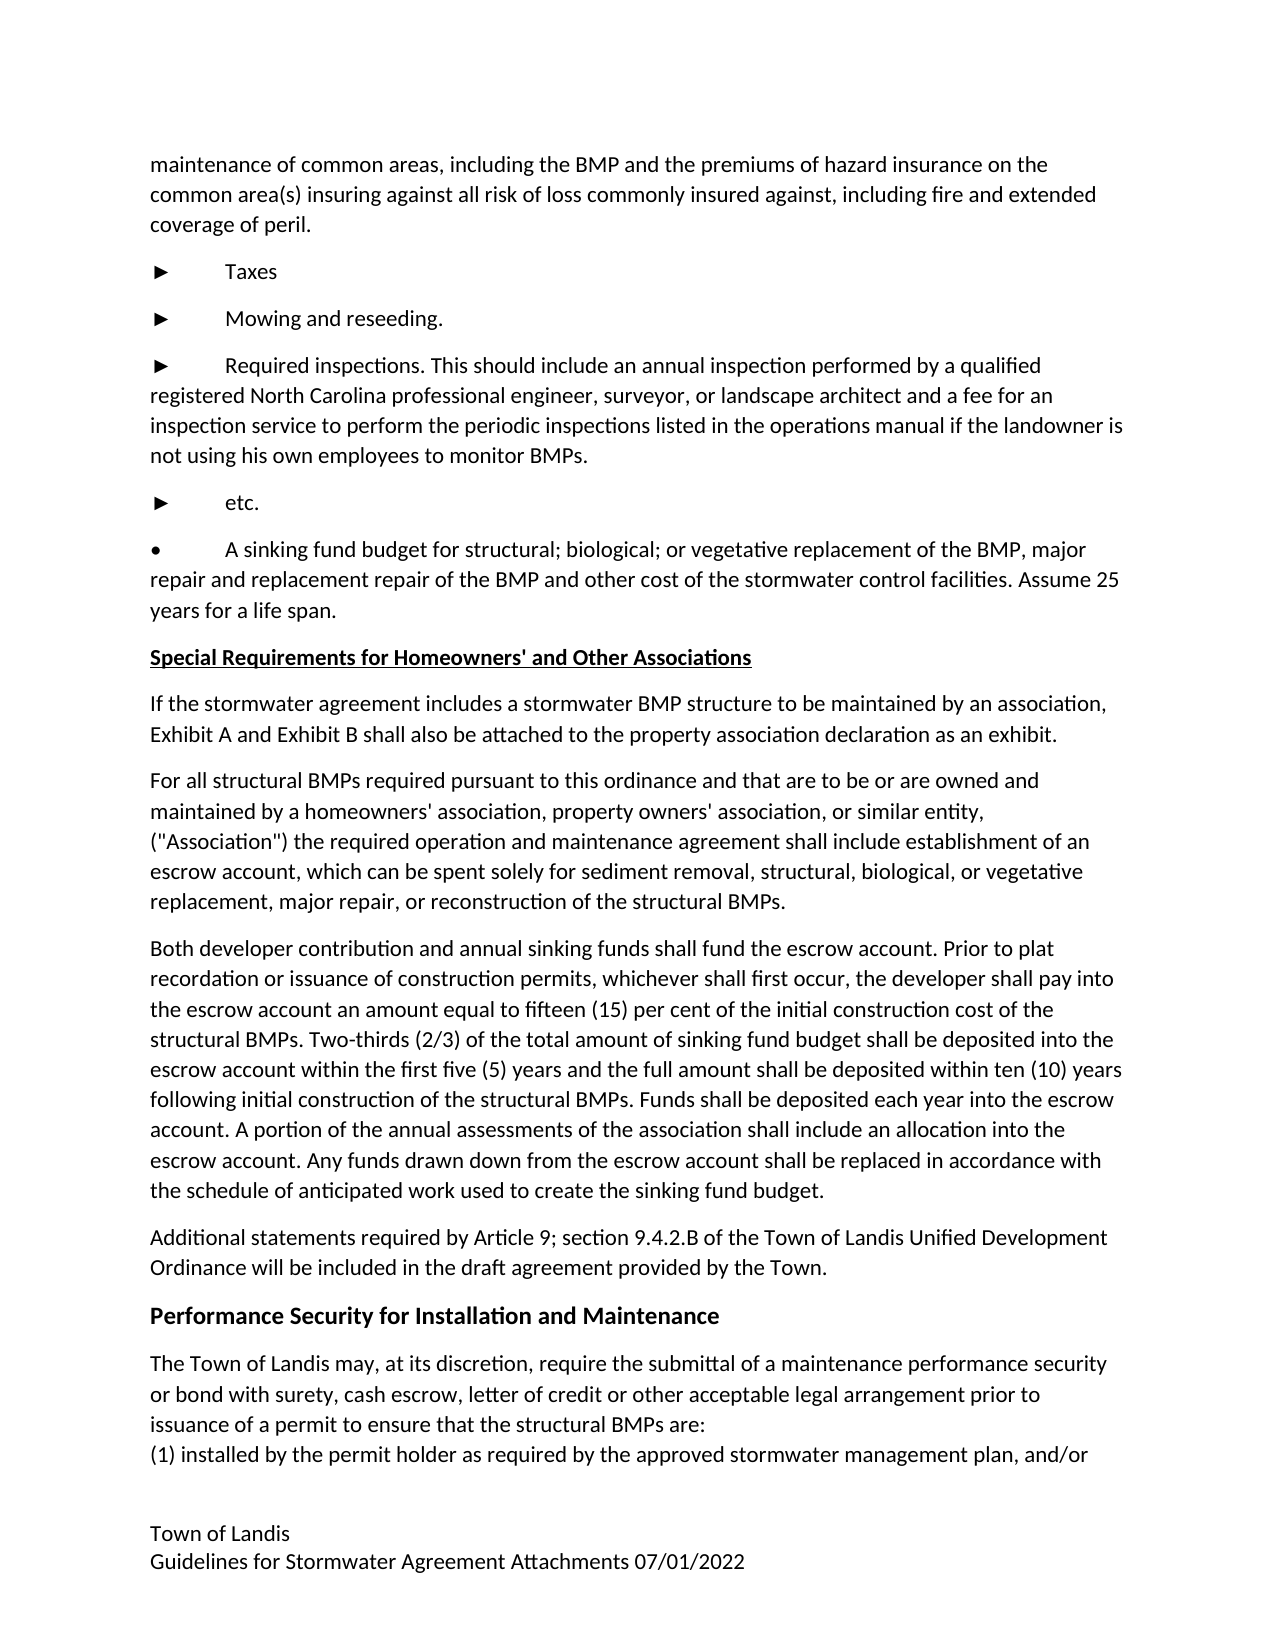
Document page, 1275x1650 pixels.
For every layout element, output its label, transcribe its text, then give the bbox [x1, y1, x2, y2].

text ► Mowing and reseeding. [150, 304, 1125, 332]
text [150, 150, 1125, 238]
text Both developer contribution and annual sinking funds shall fund the escrow account. Prior to plat recordation or issuance of construction permits, whichever shall first occur, the developer shall pay into the escrow account an amount equal to fifteen (15) per cent of the initial construction cost of the structural BMPs. Two-thirds (2/3) of the total amount of sinking fund budget shall be deposited into the escrow account within the first five (5) years and the full amount shall be deposited within ten (10) years following initial construction of the structural BMPs. Funds shall be deposited each year into the escrow account. A portion of the annual assessments of the association shall include an allocation into the escrow account. Any funds drawn down from the escrow account shall be replaced in accordance with the schedule of anticipated work used to create the sinking fund budget. [150, 934, 1125, 1204]
text Performance Security for Installation and Maintenance [150, 1300, 1125, 1331]
text ► Required inspections. This should include an annual inspection performed by a qualified registered North Carolina professional engineer, surveyor, or landscape architect and a fee for an inspection service to perform the periodic inspections listed in the operations manual if the landowner is not using his own employees to monitor BMPs. [150, 351, 1125, 470]
text ► Taxes [150, 257, 1125, 285]
text For all structural BMPs required pursuant to this ordinance and that are to be or are owned and maintained by a homeowners' association, property owners' association, or similar entity, ("Association") the required operation and maintenance agreement shall include establishment of an escrow account, which can be spent solely for sediment removal, structural, biological, or vegetative replacement, major repair, or reconstruction of the structural BMPs. [150, 767, 1125, 916]
text The Town of Landis may, at its discretion, require the submittal of a maintenance performance security or bond with surety, cash escrow, letter of credit or other acceptable legal arrangement prior to issuance of a permit to ensure that the structural BMPs are: (1) installed by the permit holder as required by the approved stormwater management plan, and/or [150, 1349, 1125, 1468]
text Special Requirements for Homeowners' and Other Associations [150, 643, 1125, 671]
text ► etc. [150, 488, 1125, 517]
text If the stormwater agreement includes a stormwater BMP structure to be maintained by an association, Exhibit A and Exhibit B shall also be attached to the property association declaration as an exhibit. [150, 689, 1125, 748]
text • A sinking fund budget for structural; biological; or vegetative replacement of the BMP, major repair and replacement repair of the BMP and other cost of the stormwater control facilities. Assume 25 years for a life span. [150, 535, 1125, 624]
text Additional statements required by Article 9; section 9.4.2.B of the Town of Landis Unified Development Ordinance will be included in the draft agreement provided by the Town. [150, 1223, 1125, 1281]
